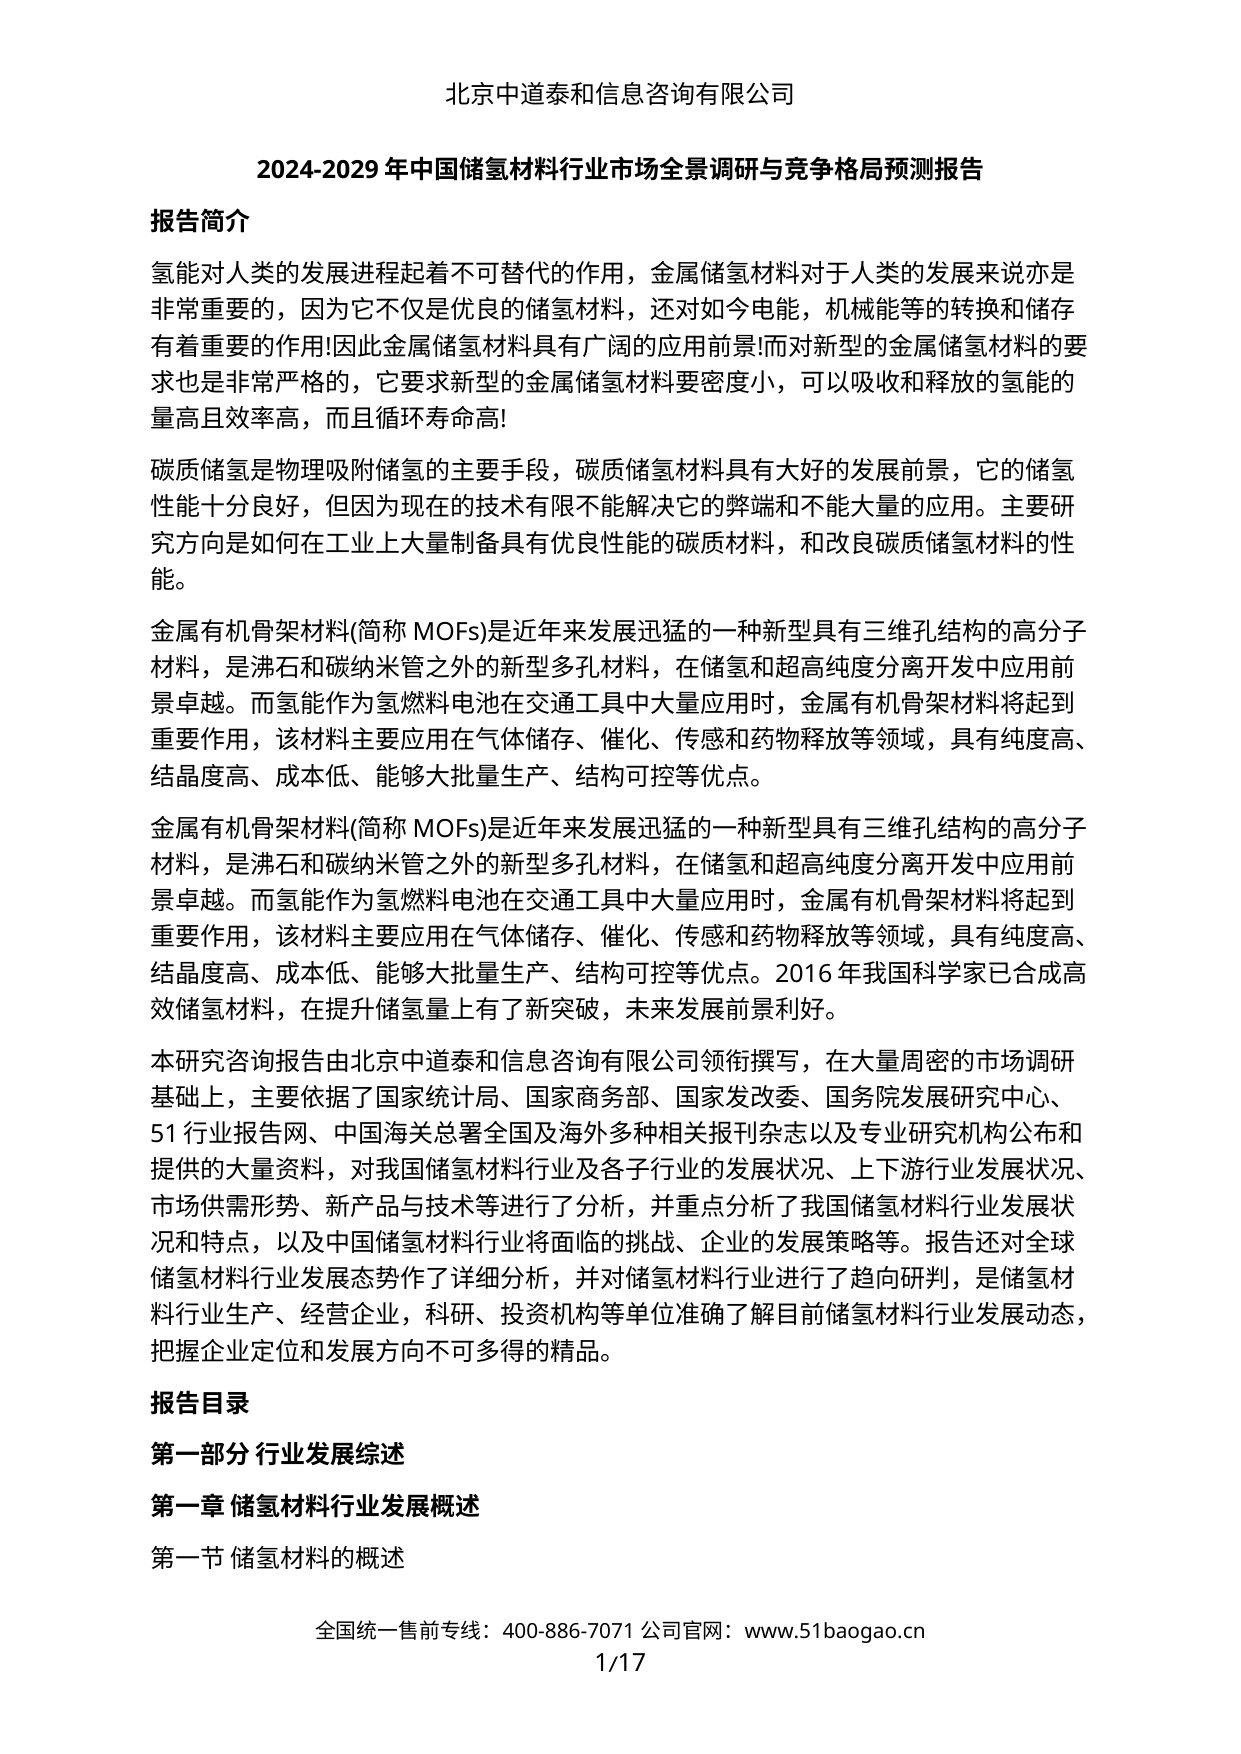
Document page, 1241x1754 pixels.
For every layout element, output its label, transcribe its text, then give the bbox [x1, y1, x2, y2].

text 氢能对人类的发展进程起着不可替代的作用，金属储氢材料对于人类的发展来说亦是非常重要的，因为它不仅是优良的储氢材料，还对如今电能，机械能等的转换和储存有着重要的作用!因此金属储氢材料具有广阔的应用前景!而对新型的金属储氢材料的要求也是非常严格的，它要求新型的金属储氢材料要密度小，可以吸收和释放的氢能的量高且效率高，而且循环寿命高! [150, 254, 1090, 435]
text 碳质储氢是物理吸附储氢的主要手段，碳质储氢材料具有大好的发展前景，它的储氢性能十分良好，但因为现在的技术有限不能解决它的弊端和不能大量的应用。主要研究方向是如何在工业上大量制备具有优良性能的碳质材料，和改良碳质储氢材料的性能。 [150, 451, 1090, 596]
text 报告目录 [150, 1383, 1090, 1419]
text 第一部分 行业发展综述 [150, 1435, 1090, 1471]
text 报告简介 [150, 202, 1090, 238]
text 第一节 储氢材料的概述 [150, 1539, 1090, 1575]
text 第一章 储氢材料行业发展概述 [150, 1487, 1090, 1523]
text 2024-2029年中国储氢材料行业市场全景调研与竞争格局预测报告 [150, 150, 1090, 186]
text 金属有机骨架材料(简称MOFs)是近年来发展迅猛的一种新型具有三维孔结构的高分子材料，是沸石和碳纳米管之外的新型多孔材料，在储氢和超高纯度分离开发中应用前景卓越。而氢能作为氢燃料电池在交通工具中大量应用时，金属有机骨架材料将起到重要作用，该材料主要应用在气体储存、催化、传感和药物释放等领域，具有纯度高、结晶度高、成本低、能够大批量生产、结构可控等优点。2016年我国科学家已合成高效储氢材料，在提升储氢量上有了新突破，未来发展前景利好。 [150, 808, 1090, 1026]
text 金属有机骨架材料(简称MOFs)是近年来发展迅猛的一种新型具有三维孔结构的高分子材料，是沸石和碳纳米管之外的新型多孔材料，在储氢和超高纯度分离开发中应用前景卓越。而氢能作为氢燃料电池在交通工具中大量应用时，金属有机骨架材料将起到重要作用，该材料主要应用在气体储存、催化、传感和药物释放等领域，具有纯度高、结晶度高、成本低、能够大批量生产、结构可控等优点。 [150, 611, 1090, 792]
text 本研究咨询报告由北京中道泰和信息咨询有限公司领衔撰写，在大量周密的市场调研基础上，主要依据了国家统计局、国家商务部、国家发改委、国务院发展研究中心、51行业报告网、中国海关总署全国及海外多种相关报刊杂志以及专业研究机构公布和提供的大量资料，对我国储氢材料行业及各子行业的发展状况、上下游行业发展状况、市场供需形势、新产品与技术等进行了分析，并重点分析了我国储氢材料行业发展状况和特点，以及中国储氢材料行业将面临的挑战、企业的发展策略等。报告还对全球储氢材料行业发展态势作了详细分析，并对储氢材料行业进行了趋向研判，是储氢材料行业生产、经营企业，科研、投资机构等单位准确了解目前储氢材料行业发展动态，把握企业定位和发展方向不可多得的精品。 [150, 1041, 1090, 1367]
